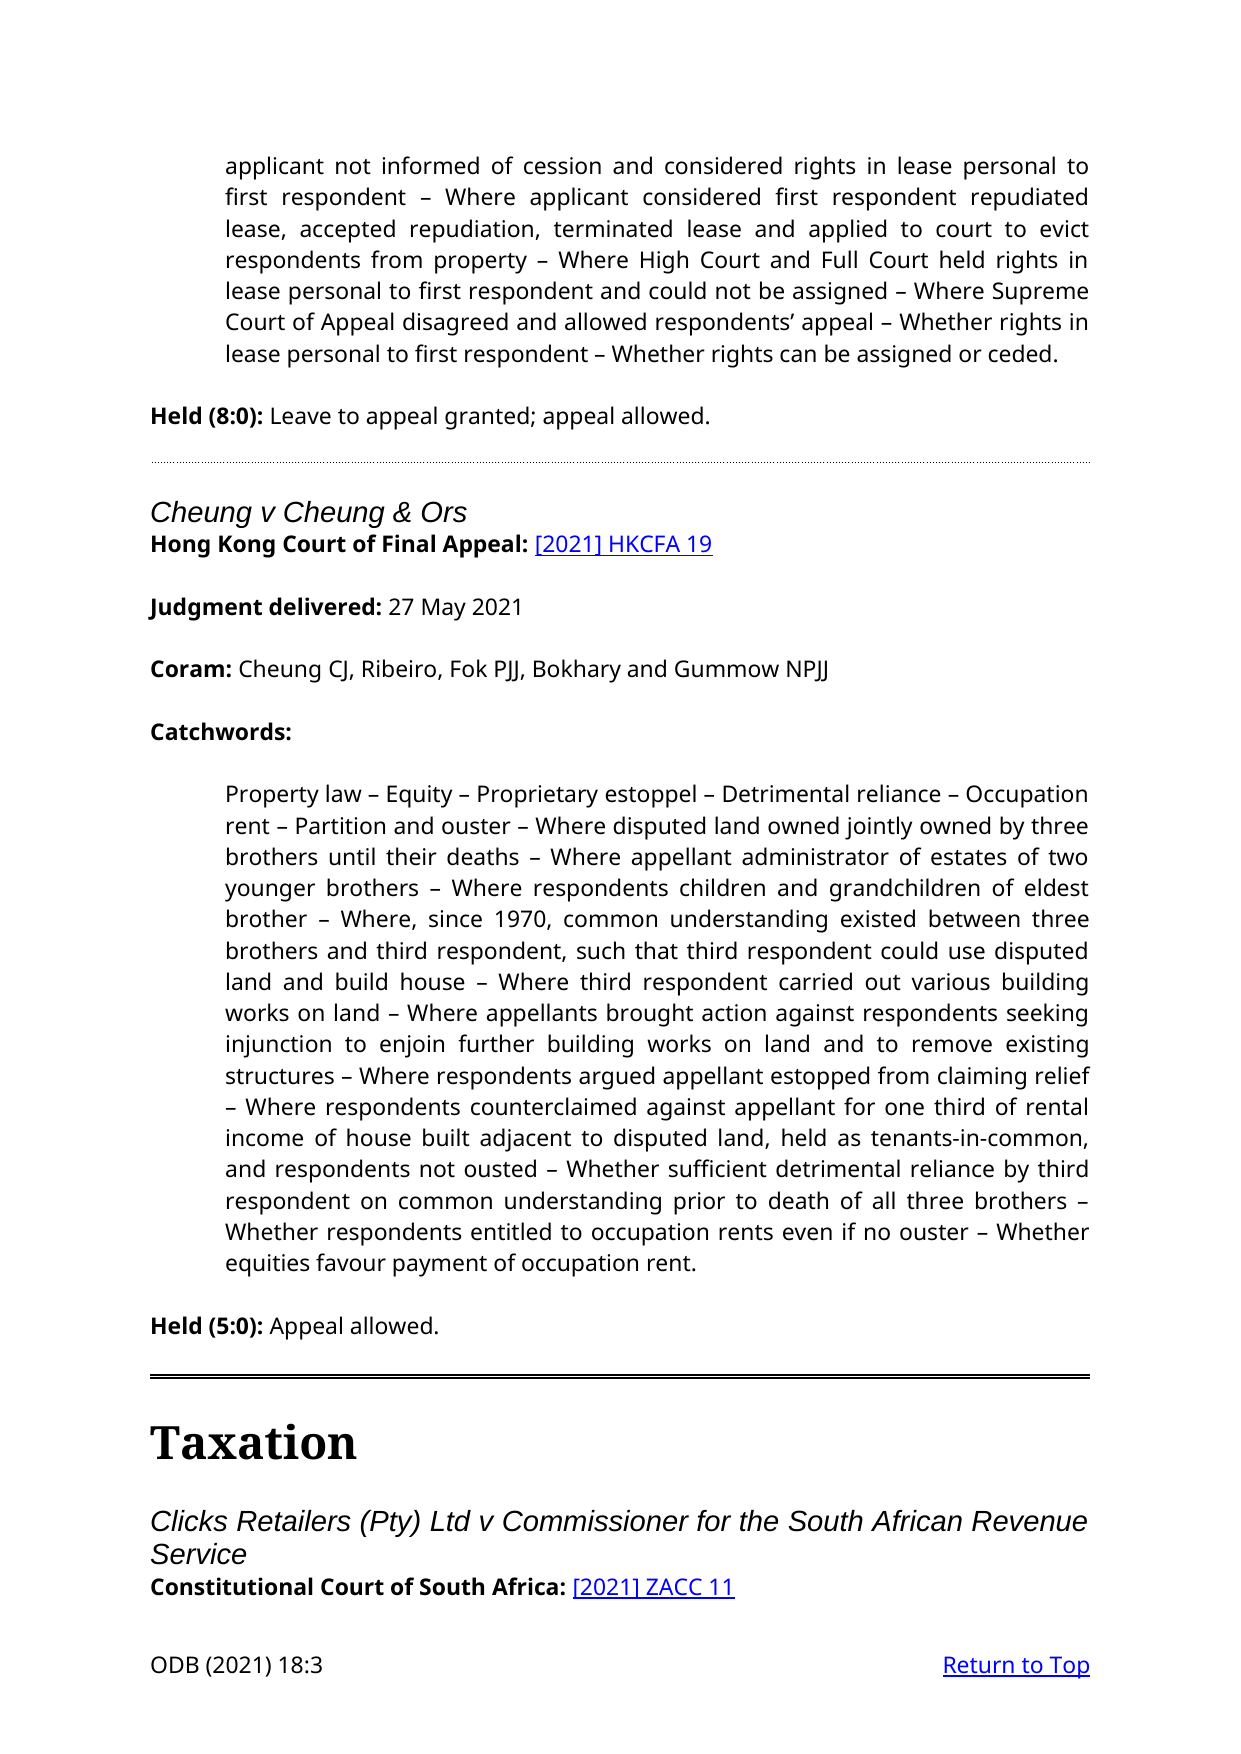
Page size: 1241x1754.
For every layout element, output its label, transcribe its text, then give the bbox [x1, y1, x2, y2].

text Held (5:0): Appeal allowed. [150, 1309, 1090, 1341]
text Constitutional Court of South Africa: [2021] ZACC 11 [150, 1571, 1090, 1602]
text Coram: Cheung CJ, Ribeiro, Fok PJJ, Bokhary and Gummow NPJJ [150, 653, 1090, 684]
text Held (8:0): Leave to appeal granted; appeal allowed. [150, 400, 1090, 431]
subtitle Taxation [150, 1410, 1090, 1472]
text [225, 150, 1090, 369]
text Hong Kong Court of Final Appeal: [2021] HKCFA 19 [150, 528, 1090, 559]
subtitle Clicks Retailers (Pty) Ltd v Commissioner for the South African Revenue Service [150, 1504, 1090, 1571]
text Property law – Equity – Proprietary estoppel – Detrimental reliance – Occupation rent – Partition and ouster – Where disputed land owned jointly owned by three brothers until their deaths – Where appellant administrator of estates of two younger brothers – Where respondents children and grandchildren of eldest brother – Where, since 1970, common understanding existed between three brothers and third respondent, such that third respondent could use disputed land and build house – Where third respondent carried out various building works on land – Where appellants brought action against respondents seeking injunction to enjoin further building works on land and to remove existing structures – Where respondents argued appellant estopped from claiming relief – Where respondents counterclaimed against appellant for one third of rental income of house built adjacent to disputed land, held as tenants-in-common, and respondents not ousted – Whether sufficient detrimental reliance by third respondent on common understanding prior to death of all three brothers – Whether respondents entitled to occupation rents even if no ouster – Whether equities favour payment of occupation rent. [225, 778, 1090, 1278]
text Catchwords: [150, 716, 1090, 747]
text Judgment delivered: 27 May 2021 [150, 591, 1090, 622]
subtitle Cheung v Cheung & Ors [150, 495, 1090, 528]
